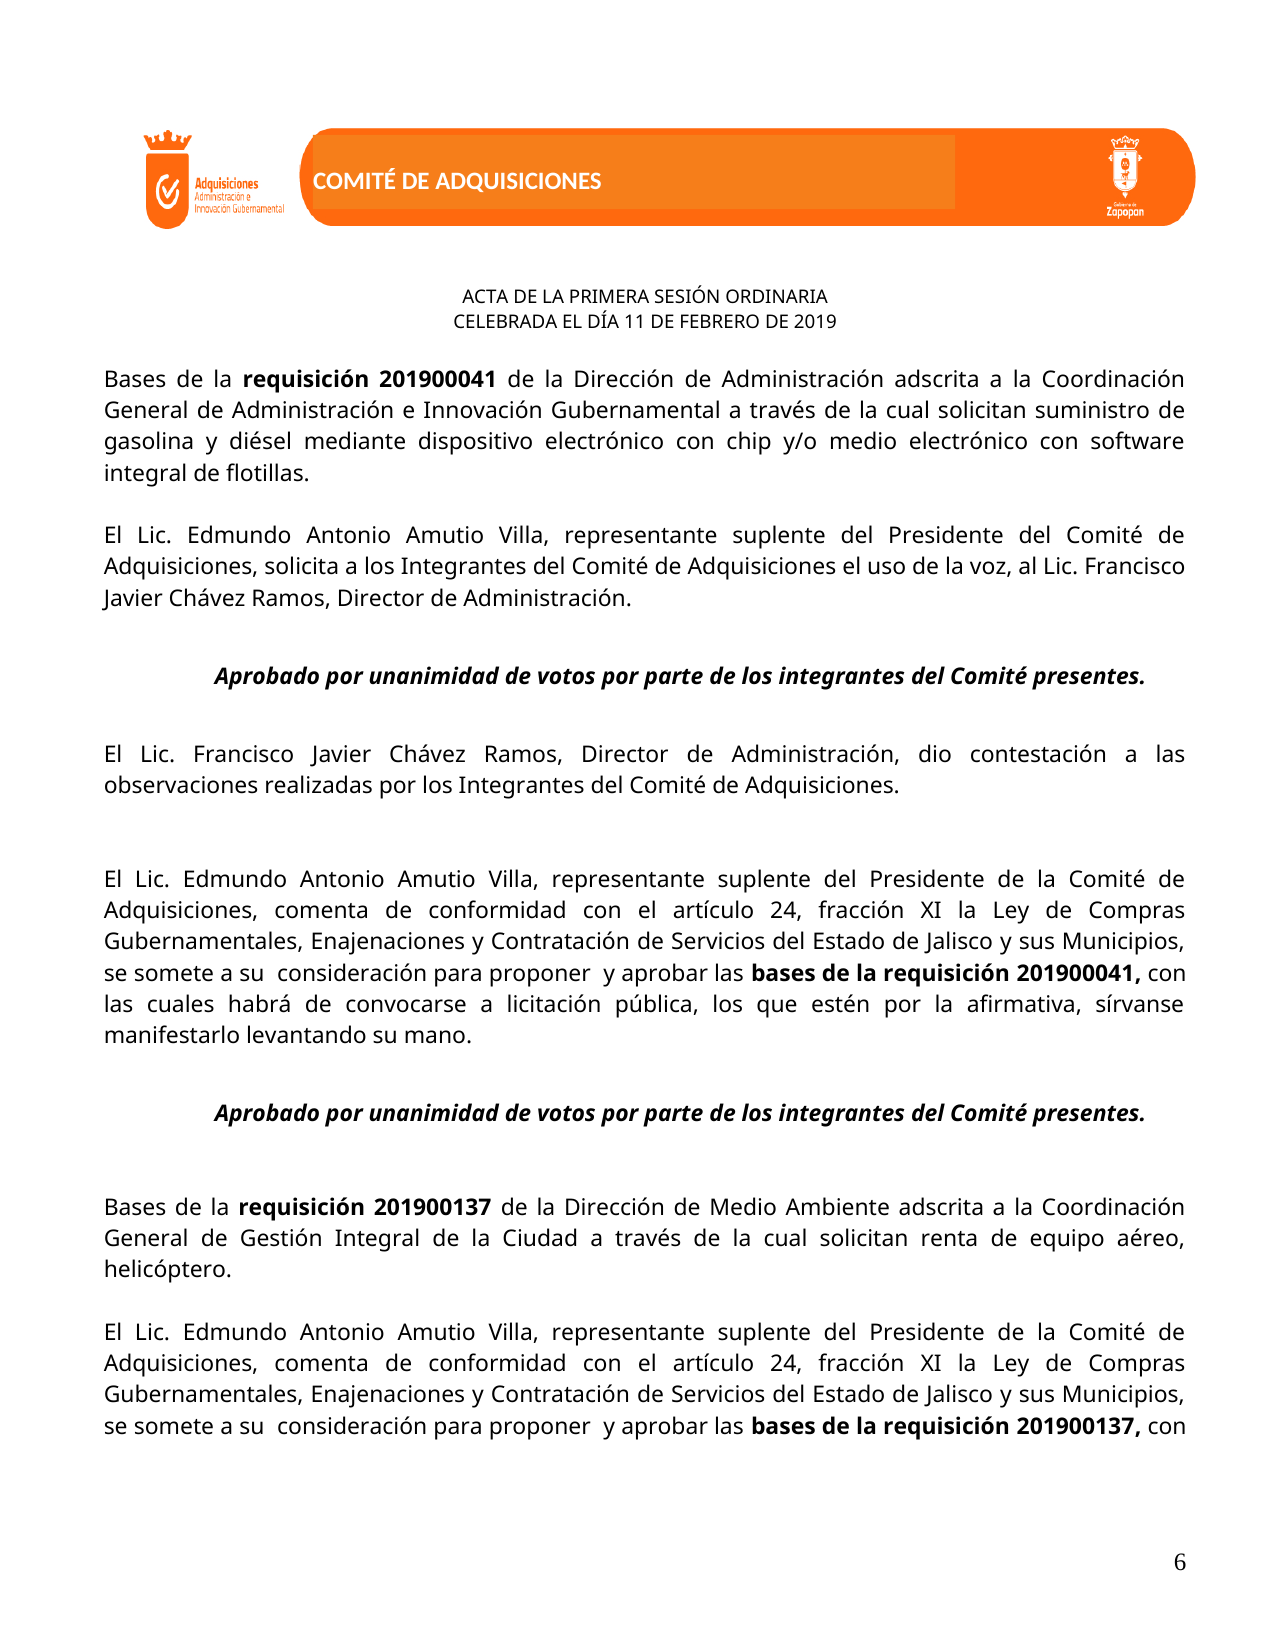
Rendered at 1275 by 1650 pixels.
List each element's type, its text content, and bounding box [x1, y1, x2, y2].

text Aprobado por unanimidad de votos por parte de los integrantes del Comité presentes. [177, 660, 1186, 691]
text El Lic. Edmundo Antonio Amutio Villa, representante suplente del Presidente del Comité de Adquisiciones, solicita a los Integrantes del Comité de Adquisiciones el uso de la voz, al Lic. Francisco Javier Chávez Ramos, Director de Administración. [103, 519, 1186, 613]
text Aprobado por unanimidad de votos por parte de los integrantes del Comité presentes. [177, 1097, 1186, 1128]
picture [103, 73, 1224, 284]
text El Lic. Edmundo Antonio Amutio Villa, representante suplente del Presidente de la Comité de Adquisiciones, comenta de conformidad con el artículo 24, fracción XI la Ley de Compras Gubernamentales, Enajenaciones y Contratación de Servicios del Estado de Jalisco y sus Municipios, se somete a su consideración para proponer y aprobar las bases de la requisición 201900041, con las cuales habrá de convocarse a licitación pública, los que estén por la afirmativa, sírvanse manifestarlo levantando su mano. [103, 863, 1186, 1050]
text Bases de la requisición 201900041 de la Dirección de Administración adscrita a la Coordinación General de Administración e Innovación Gubernamental a través de la cual solicitan suministro de gasolina y diésel mediante dispositivo electrónico con chip y/o medio electrónico con software integral de flotillas. [103, 363, 1186, 488]
text El Lic. Francisco Javier Chávez Ramos, Director de Administración, dio contestación a las observaciones realizadas por los Integrantes del Comité de Adquisiciones. [103, 738, 1186, 800]
text Bases de la requisición 201900137 de la Dirección de Medio Ambiente adscrita a la Coordinación General de Gestión Integral de la Ciudad a través de la cual solicitan renta de equipo aéreo, helicóptero. [103, 1191, 1186, 1285]
